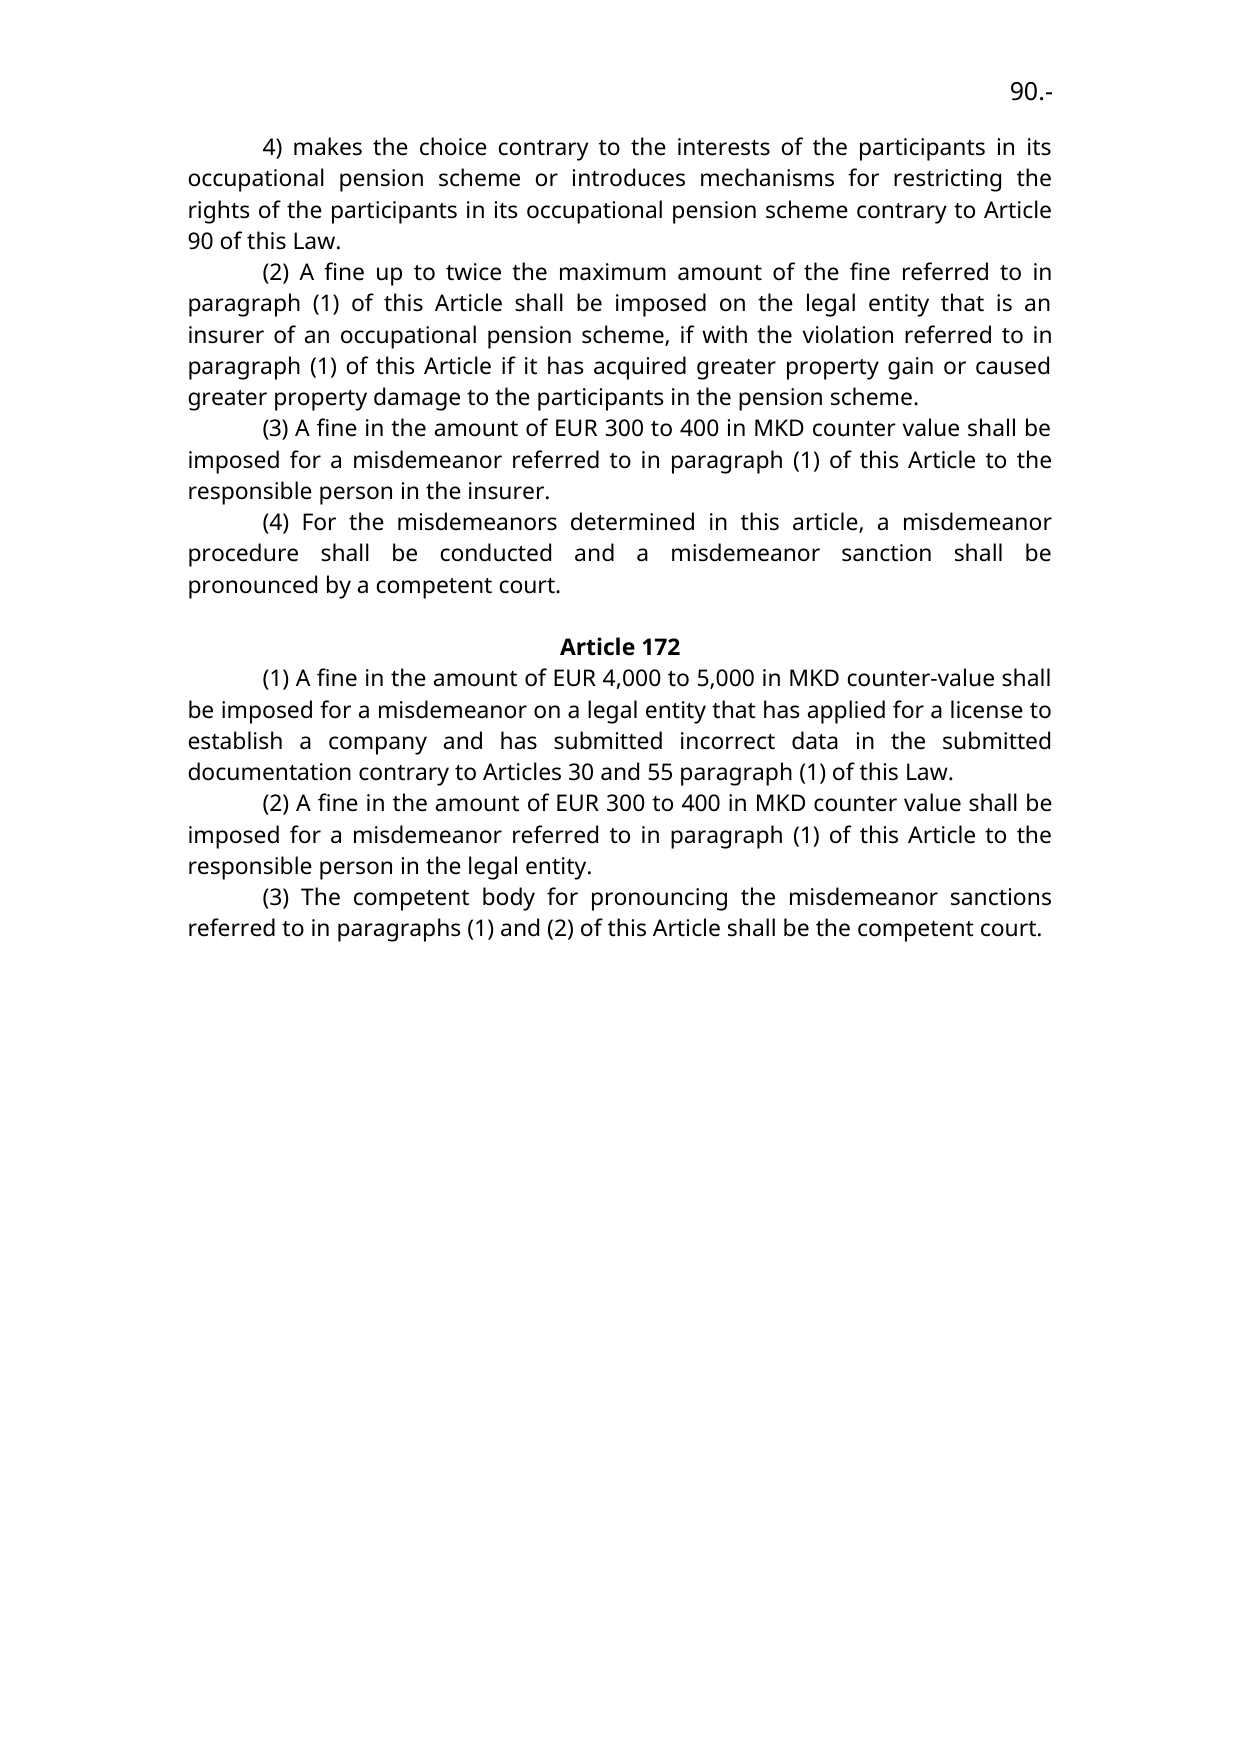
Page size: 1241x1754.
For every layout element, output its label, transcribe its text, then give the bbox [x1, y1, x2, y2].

text Article 172 [187, 631, 1053, 662]
text (4) For the misdemeanors determined in this article, a misdemeanor procedure shall be conducted and a misdemeanor sanction shall be pronounced by a competent court. [187, 506, 1053, 600]
text (3) A fine in the amount of EUR 300 to 400 in MKD counter value shall be imposed for a misdemeanor referred to in paragraph (1) of this Article to the responsible person in the insurer. [187, 412, 1053, 506]
text (2) A fine up to twice the maximum amount of the fine referred to in paragraph (1) of this Article shall be imposed on the legal entity that is an insurer of an occupational pension scheme, if with the violation referred to in paragraph (1) of this Article if it has acquired greater property gain or caused greater property damage to the participants in the pension scheme. [187, 256, 1053, 412]
text (1) A fine in the amount of EUR 4,000 to 5,000 in MKD counter-value shall be imposed for a misdemeanor on a legal entity that has applied for a license to establish a company and has submitted incorrect data in the submitted documentation contrary to Articles 30 and 55 paragraph (1) of this Law. [187, 662, 1053, 787]
text (3) The competent body for pronouncing the misdemeanor sanctions referred to in paragraphs (1) and (2) of this Article shall be the competent court. [187, 881, 1053, 944]
text 4) makes the choice contrary to the interests of the participants in its occupational pension scheme or introduces mechanisms for restricting the rights of the participants in its occupational pension scheme contrary to Article 90 of this Law. [187, 131, 1053, 256]
text (2) A fine in the amount of EUR 300 to 400 in MKD counter value shall be imposed for a misdemeanor referred to in paragraph (1) of this Article to the responsible person in the legal entity. [187, 787, 1053, 881]
